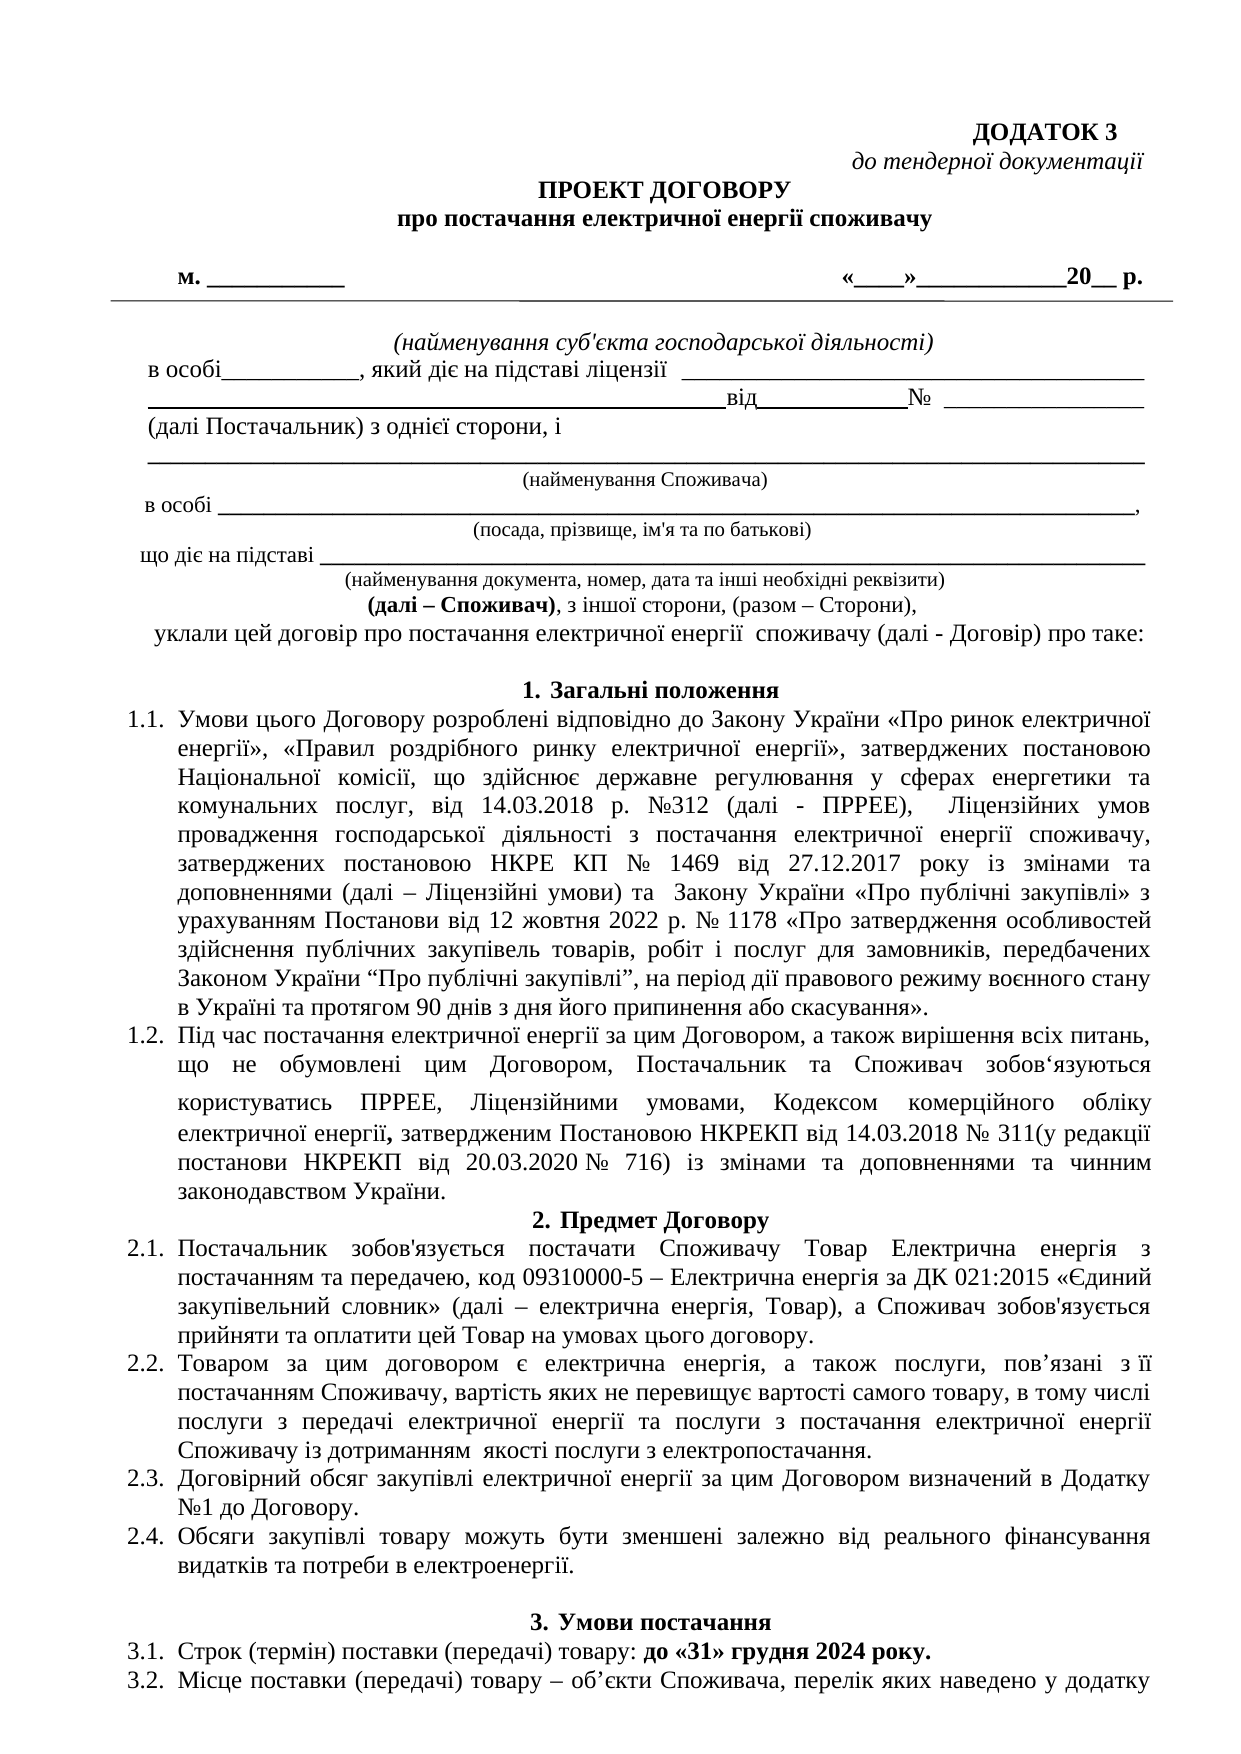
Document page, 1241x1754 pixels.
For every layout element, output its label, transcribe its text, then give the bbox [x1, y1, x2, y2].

text в особі___________, який діє на підставі ліцензії _____________________________________ [148, 354, 1152, 383]
list Обсяги закупівлі товару можуть бути зменшені залежно від реального фінансування видатків та потреби в електроенергії. [127, 1521, 1152, 1578]
text до тендерної документації [148, 146, 1152, 175]
list Умови постачання [149, 1607, 1152, 1636]
text ПРОЕКТ ДОГОВОРУ [177, 175, 1152, 203]
text (найменування Споживача) в особі ________________________________________________________________________________, (посада, прізвище, ім'я та по батькові) [133, 467, 1152, 541]
text _______________________________________________________________________________________ [148, 440, 1152, 467]
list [127, 1665, 1152, 1693]
text від № ________________ [148, 383, 1152, 411]
text (далі Постачальник) з однієї сторони, і [148, 411, 1152, 440]
text що діє на підставі ________________________________________________________________________ (найменування документа, номер, дата та інші необхідні реквізити) (далі – Споживач), з іншої сторони, (разом – Сторони), [133, 541, 1152, 618]
list Умови цього Договору розроблені відповідно до Закону України «Про ринок електричної енергії», «Правил роздрібного ринку електричної енергії», затверджених постановою Національної комісії, що здійснює державне регулювання у сферах енергетики та комунальних послуг, від 14.03.2018 р. №312 (далі - ПРРЕЕ), Ліцензійних умов провадження господарської діяльності з постачання електричної енергії споживачу, затверджених постановою НКРЕ КП № 1469 від 27.12.2017 року із змінами та доповненнями (далі – Ліцензійні умови) та Закону України «Про публічні закупівлі» з урахуванням Постанови від 12 жовтня 2022 р. № 1178 «Про затвердження особливостей здійснення публічних закупівель товарів, робіт і послуг для замовників, передбачених Законом України “Про публічні закупівлі”, на період дії правового режиму воєнного стану в Україні та протягом 90 днів з дня його припинення або скасування». [127, 704, 1152, 1020]
list Загальні положення [149, 675, 1152, 704]
text уклали цей договір про постачання електричної енергії споживачу (далі - Договір) про таке: [148, 618, 1152, 647]
text м. ___________ «____»____________20__ р. [177, 261, 1152, 290]
list Предмет Договору [149, 1205, 1152, 1233]
list Під час постачання електричної енергії за цим Договором, а також вирішення всіх питань, що не обумовлені цим Договором, Постачальник та Споживач зобов‘язуються користуватись ПРРЕЕ, Ліцензійними умовами, Кодексом комерційного обліку електричної енергії, затвердженим Постановою НКРЕКП від 14.03.2018 № 311(у редакції постанови НКРЕКП від 20.03.2020 № 716) із змінами та доповненнями та чинним законодавством України. [127, 1020, 1152, 1205]
list Постачальник зобов'язується постачати Споживачу Товар Електрична енергія з постачанням та передачею, код 09310000-5 – Електрична енергія за ДК 021:2015 «Єдиний закупівельний словник» (далі – електрична енергія, Товар), а Споживач зобов'язується прийняти та оплатити цей Товар на умовах цього договору. [127, 1233, 1152, 1348]
list Строк (термін) поставки (передачі) товару: до «31» грудня 2024 року. [127, 1636, 1152, 1665]
text ДОДАТОК 3 [962, 117, 1152, 146]
list Договірний обсяг закупівлі електричної енергії за цим Договором визначений в Додатку №1 до Договору. [127, 1463, 1152, 1521]
list Товаром за цим договором є електрична енергія, а також послуги, пов’язані з її постачанням Споживачу, вартість яких не перевищує вартості самого товару, в тому числі послуги з передачі електричної енергії та послуги з постачання електричної енергії Споживачу із дотриманням якості послуги з електропостачання. [127, 1348, 1152, 1463]
text про постачання електричної енергії споживачу [177, 203, 1152, 232]
text (найменування суб'єкта господарської діяльності) [177, 333, 1152, 354]
